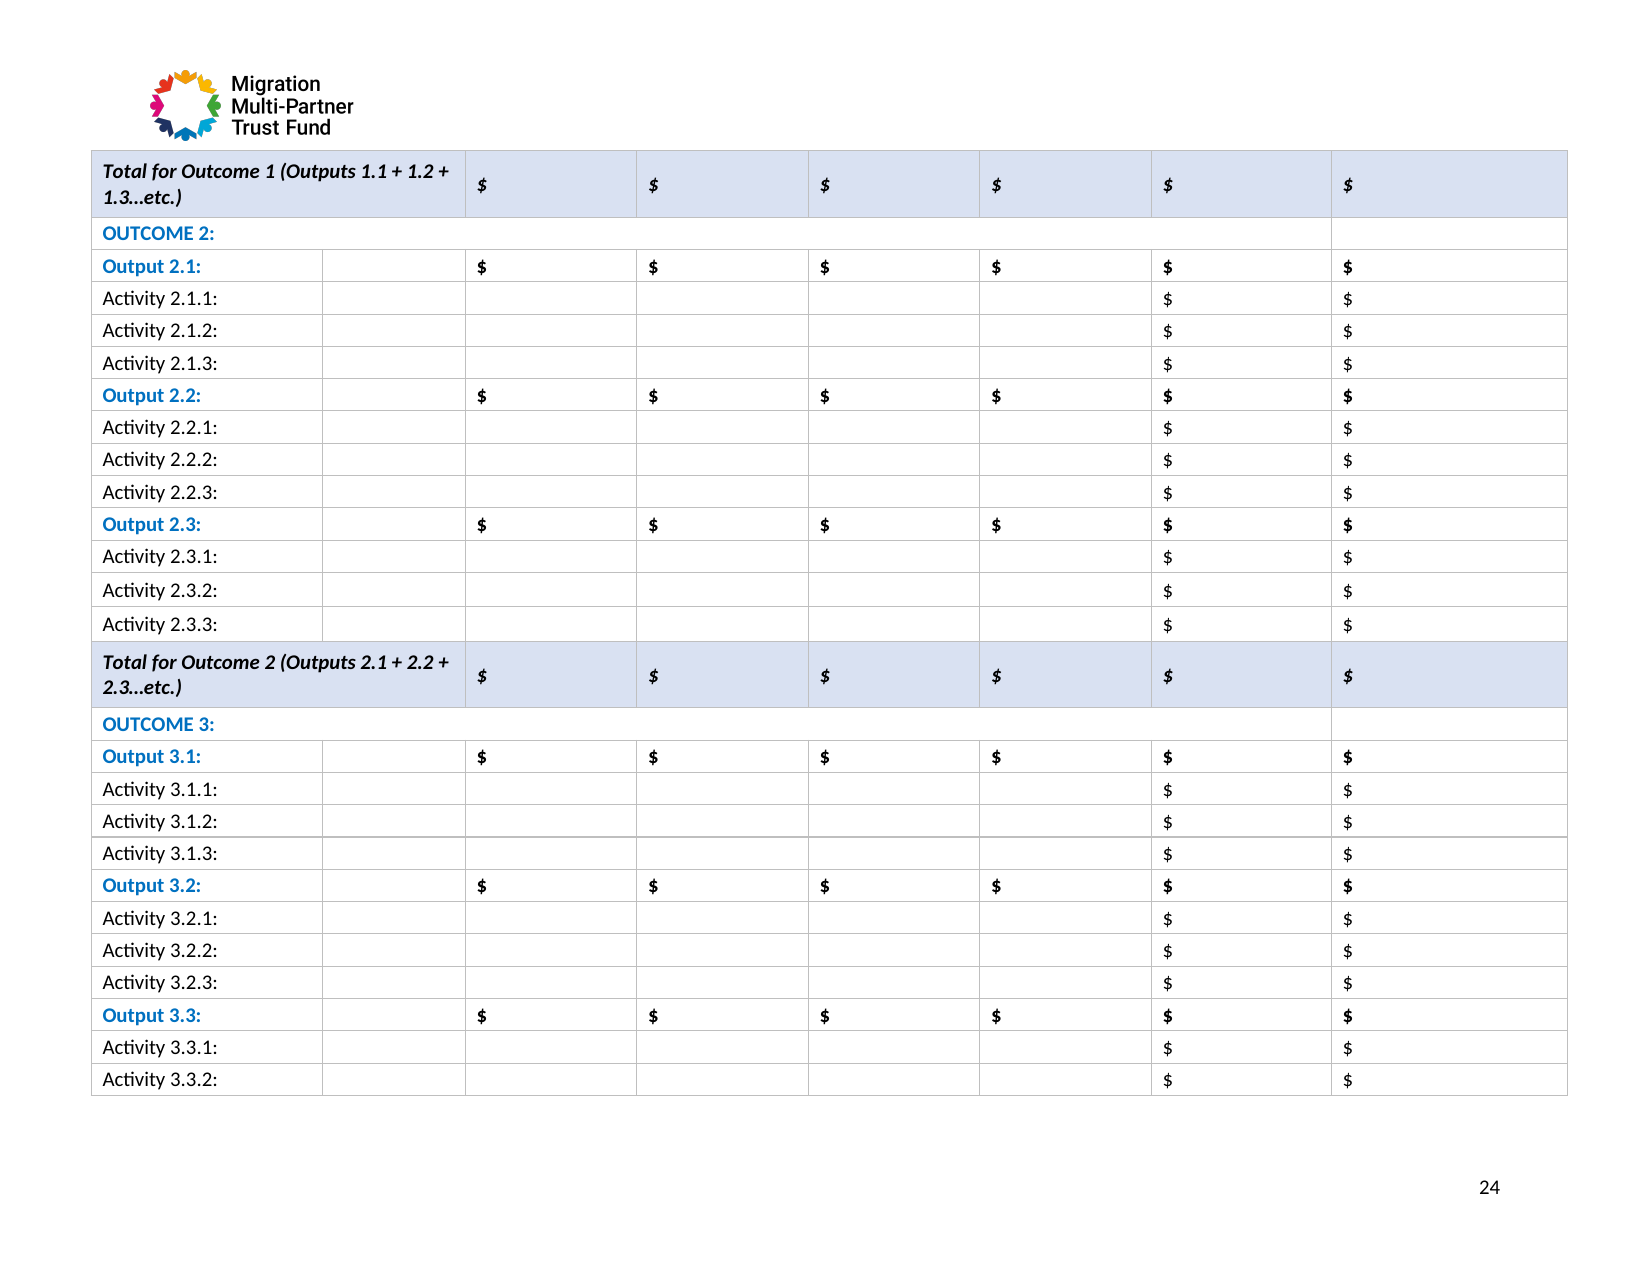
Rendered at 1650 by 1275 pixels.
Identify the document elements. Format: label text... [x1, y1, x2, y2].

table_cell [809, 282, 979, 313]
table_cell [323, 870, 465, 901]
table_cell $ [466, 642, 636, 707]
table_cell [323, 805, 465, 836]
table_cell [637, 1064, 808, 1095]
table_cell [466, 315, 636, 346]
table_cell Output 2.3: [92, 508, 322, 539]
table_cell Total for Outcome 2 (Outputs 2.1 + 2.2 + 2.3…etc.) [92, 642, 465, 707]
table_cell $ [466, 151, 636, 217]
table_cell Activity 3.2.1: [92, 902, 322, 933]
table_cell Activity 2.3.2: [92, 573, 322, 606]
table_cell [466, 573, 636, 606]
table_cell [637, 934, 808, 966]
table_cell Activity 3.3.1: [92, 1031, 322, 1062]
table_cell [466, 805, 636, 836]
table_cell [323, 347, 465, 378]
table_cell [466, 902, 636, 933]
table_cell [323, 902, 465, 933]
table_cell [809, 315, 979, 346]
table_cell [466, 541, 636, 572]
table_cell [980, 773, 1151, 804]
table_cell [809, 444, 979, 475]
table_cell $ [809, 151, 979, 217]
table_cell $ [1152, 411, 1331, 443]
table_cell $ [1332, 315, 1567, 346]
table_cell Output 2.2: [92, 379, 322, 410]
table_cell [637, 773, 808, 804]
table_cell [323, 967, 465, 998]
table_cell Activity 2.1.2: [92, 315, 322, 346]
table_cell $ [466, 999, 636, 1030]
table_cell $ [1332, 1031, 1567, 1062]
table_cell [466, 838, 636, 869]
table_cell [980, 476, 1151, 507]
table_cell $ [1332, 902, 1567, 933]
table_cell Activity 2.3.3: [92, 607, 322, 641]
table_cell OUTCOME 2: [92, 218, 1331, 249]
table_cell Activity 2.3.1: [92, 541, 322, 572]
table_cell $ [1332, 805, 1567, 836]
table_cell $ [1332, 444, 1567, 475]
table_cell [809, 902, 979, 933]
table_cell $ [1152, 541, 1331, 572]
table_cell [466, 282, 636, 313]
table_cell [809, 934, 979, 966]
table_cell [980, 838, 1151, 869]
table_cell [323, 315, 465, 346]
table_cell [466, 607, 636, 641]
table_cell [980, 411, 1151, 443]
table_cell $ [809, 642, 979, 707]
table_cell $ [1332, 541, 1567, 572]
table_cell Activity 3.3.2: [92, 1064, 322, 1095]
table_cell $ [1152, 151, 1331, 217]
table_cell [809, 573, 979, 606]
table_cell $ [980, 379, 1151, 410]
table_cell [466, 444, 636, 475]
table_cell [809, 773, 979, 804]
table_cell Total for Outcome 1 (Outputs 1.1 + 1.2 + 1.3…etc.) [92, 151, 465, 217]
table_cell [466, 967, 636, 998]
table_cell $ [1152, 573, 1331, 606]
table_cell $ [1332, 773, 1567, 804]
table_cell [323, 1064, 465, 1095]
table_cell $ [809, 379, 979, 410]
table_cell [323, 934, 465, 966]
table_cell [466, 1031, 636, 1062]
picture [150, 70, 354, 141]
table_cell [809, 541, 979, 572]
table_cell $ [980, 508, 1151, 539]
table_cell $ [637, 642, 808, 707]
table_cell $ [980, 999, 1151, 1030]
table_cell $ [980, 870, 1151, 901]
table_cell Output 2.1: [92, 250, 322, 281]
table_cell $ [1152, 967, 1331, 998]
table_cell [980, 1031, 1151, 1062]
table_cell $ [809, 870, 979, 901]
table_cell $ [1332, 934, 1567, 966]
table_cell $ [1332, 411, 1567, 443]
table_cell $ [1332, 870, 1567, 901]
table_cell [980, 902, 1151, 933]
table_cell [323, 999, 465, 1030]
table_cell $ [1152, 642, 1331, 707]
table_cell $ [1332, 1064, 1567, 1095]
table_cell $ [809, 999, 979, 1030]
table_cell [980, 934, 1151, 966]
table_cell $ [637, 870, 808, 901]
table_cell [466, 934, 636, 966]
table_cell [809, 805, 979, 836]
table_cell [637, 476, 808, 507]
table_cell $ [637, 508, 808, 539]
table_cell Activity 3.1.1: [92, 773, 322, 804]
table_cell [980, 967, 1151, 998]
table_cell $ [1332, 642, 1567, 707]
table_cell [637, 838, 808, 869]
table_cell [980, 282, 1151, 313]
table_cell [637, 444, 808, 475]
table_cell $ [1152, 999, 1331, 1030]
table_cell [809, 1064, 979, 1095]
table_cell [809, 838, 979, 869]
table_cell [466, 476, 636, 507]
table_cell $ [637, 741, 808, 772]
table_cell [637, 282, 808, 313]
table_cell $ [809, 250, 979, 281]
table_cell $ [1152, 607, 1331, 641]
table_cell $ [1332, 741, 1567, 772]
table_cell [323, 476, 465, 507]
table_cell $ [1152, 476, 1331, 507]
table_cell [466, 773, 636, 804]
table_cell $ [1332, 838, 1567, 869]
table_cell $ [1332, 573, 1567, 606]
table_cell [323, 541, 465, 572]
table_cell [323, 508, 465, 539]
table_cell [323, 838, 465, 869]
table_cell $ [466, 250, 636, 281]
table_cell $ [1332, 379, 1567, 410]
table_cell Activity 2.1.3: [92, 347, 322, 378]
table_cell $ [809, 741, 979, 772]
table_cell $ [1332, 607, 1567, 641]
table_cell Output 3.3: [92, 999, 322, 1030]
table_cell [809, 1031, 979, 1062]
table_cell $ [980, 151, 1151, 217]
table_cell [637, 1031, 808, 1062]
table_cell $ [1152, 1031, 1331, 1062]
table_cell [637, 573, 808, 606]
table_cell $ [637, 379, 808, 410]
table_cell $ [1332, 999, 1567, 1030]
table_cell $ [466, 870, 636, 901]
table_cell $ [1152, 838, 1331, 869]
table_cell Activity 3.1.3: [92, 838, 322, 869]
table_cell [323, 607, 465, 641]
table_cell $ [1332, 347, 1567, 378]
table_cell Activity 3.2.3: [92, 967, 322, 998]
table_cell $ [1152, 934, 1331, 966]
table_cell Output 3.1: [92, 741, 322, 772]
table_cell [323, 444, 465, 475]
table_cell [980, 347, 1151, 378]
table_cell [637, 607, 808, 641]
table_cell [809, 607, 979, 641]
table_cell [637, 805, 808, 836]
table_cell $ [466, 508, 636, 539]
table_cell Activity 2.2.1: [92, 411, 322, 443]
table_cell $ [1152, 805, 1331, 836]
table_cell Activity 2.2.2: [92, 444, 322, 475]
table_cell Activity 2.1.1: [92, 282, 322, 313]
table_cell [809, 476, 979, 507]
table_cell [323, 773, 465, 804]
table_cell [323, 250, 465, 281]
table_cell $ [1152, 902, 1331, 933]
table_cell [637, 411, 808, 443]
table_cell [637, 902, 808, 933]
table_cell $ [1152, 347, 1331, 378]
table_cell [466, 1064, 636, 1095]
table_cell $ [1152, 870, 1331, 901]
table_cell [323, 282, 465, 313]
table_cell Output 3.2: [92, 870, 322, 901]
table_cell [323, 1031, 465, 1062]
table_cell $ [1152, 250, 1331, 281]
table_cell $ [980, 741, 1151, 772]
table_cell $ [637, 999, 808, 1030]
table_cell [637, 347, 808, 378]
table_cell [466, 347, 636, 378]
table_cell Activity 2.2.3: [92, 476, 322, 507]
table_cell [323, 573, 465, 606]
table_cell $ [1332, 967, 1567, 998]
table_cell [980, 315, 1151, 346]
table_cell [980, 805, 1151, 836]
table_cell [980, 541, 1151, 572]
table_cell [1332, 218, 1567, 249]
table_cell [980, 1064, 1151, 1095]
table_cell $ [1332, 476, 1567, 507]
table_cell [980, 607, 1151, 641]
table_cell $ [1332, 282, 1567, 313]
table_cell [323, 411, 465, 443]
table_cell [809, 347, 979, 378]
table_cell [637, 541, 808, 572]
table_cell $ [466, 741, 636, 772]
table_cell $ [1152, 379, 1331, 410]
table_cell [809, 411, 979, 443]
table_cell Activity 3.2.2: [92, 934, 322, 966]
table_cell $ [637, 151, 808, 217]
table_cell [637, 315, 808, 346]
table_cell [466, 411, 636, 443]
table_cell $ [980, 250, 1151, 281]
table_cell $ [637, 250, 808, 281]
table_cell $ [1332, 151, 1567, 217]
table_cell $ [1152, 773, 1331, 804]
table_cell $ [980, 642, 1151, 707]
table_cell $ [1152, 1064, 1331, 1095]
table_cell OUTCOME 3: [92, 708, 1331, 739]
table_cell [637, 967, 808, 998]
table_cell $ [466, 379, 636, 410]
table_cell $ [1152, 282, 1331, 313]
table_cell [809, 967, 979, 998]
table_cell [980, 573, 1151, 606]
table_cell Activity 3.1.2: [92, 805, 322, 836]
table_cell $ [1152, 508, 1331, 539]
table_cell $ [1152, 741, 1331, 772]
table_cell [980, 444, 1151, 475]
table_cell $ [1152, 315, 1331, 346]
table_cell $ [1332, 250, 1567, 281]
table_cell [323, 741, 465, 772]
table_cell [323, 379, 465, 410]
table_cell $ [1332, 508, 1567, 539]
table_cell [1332, 708, 1567, 739]
table_cell $ [809, 508, 979, 539]
table_cell $ [1152, 444, 1331, 475]
